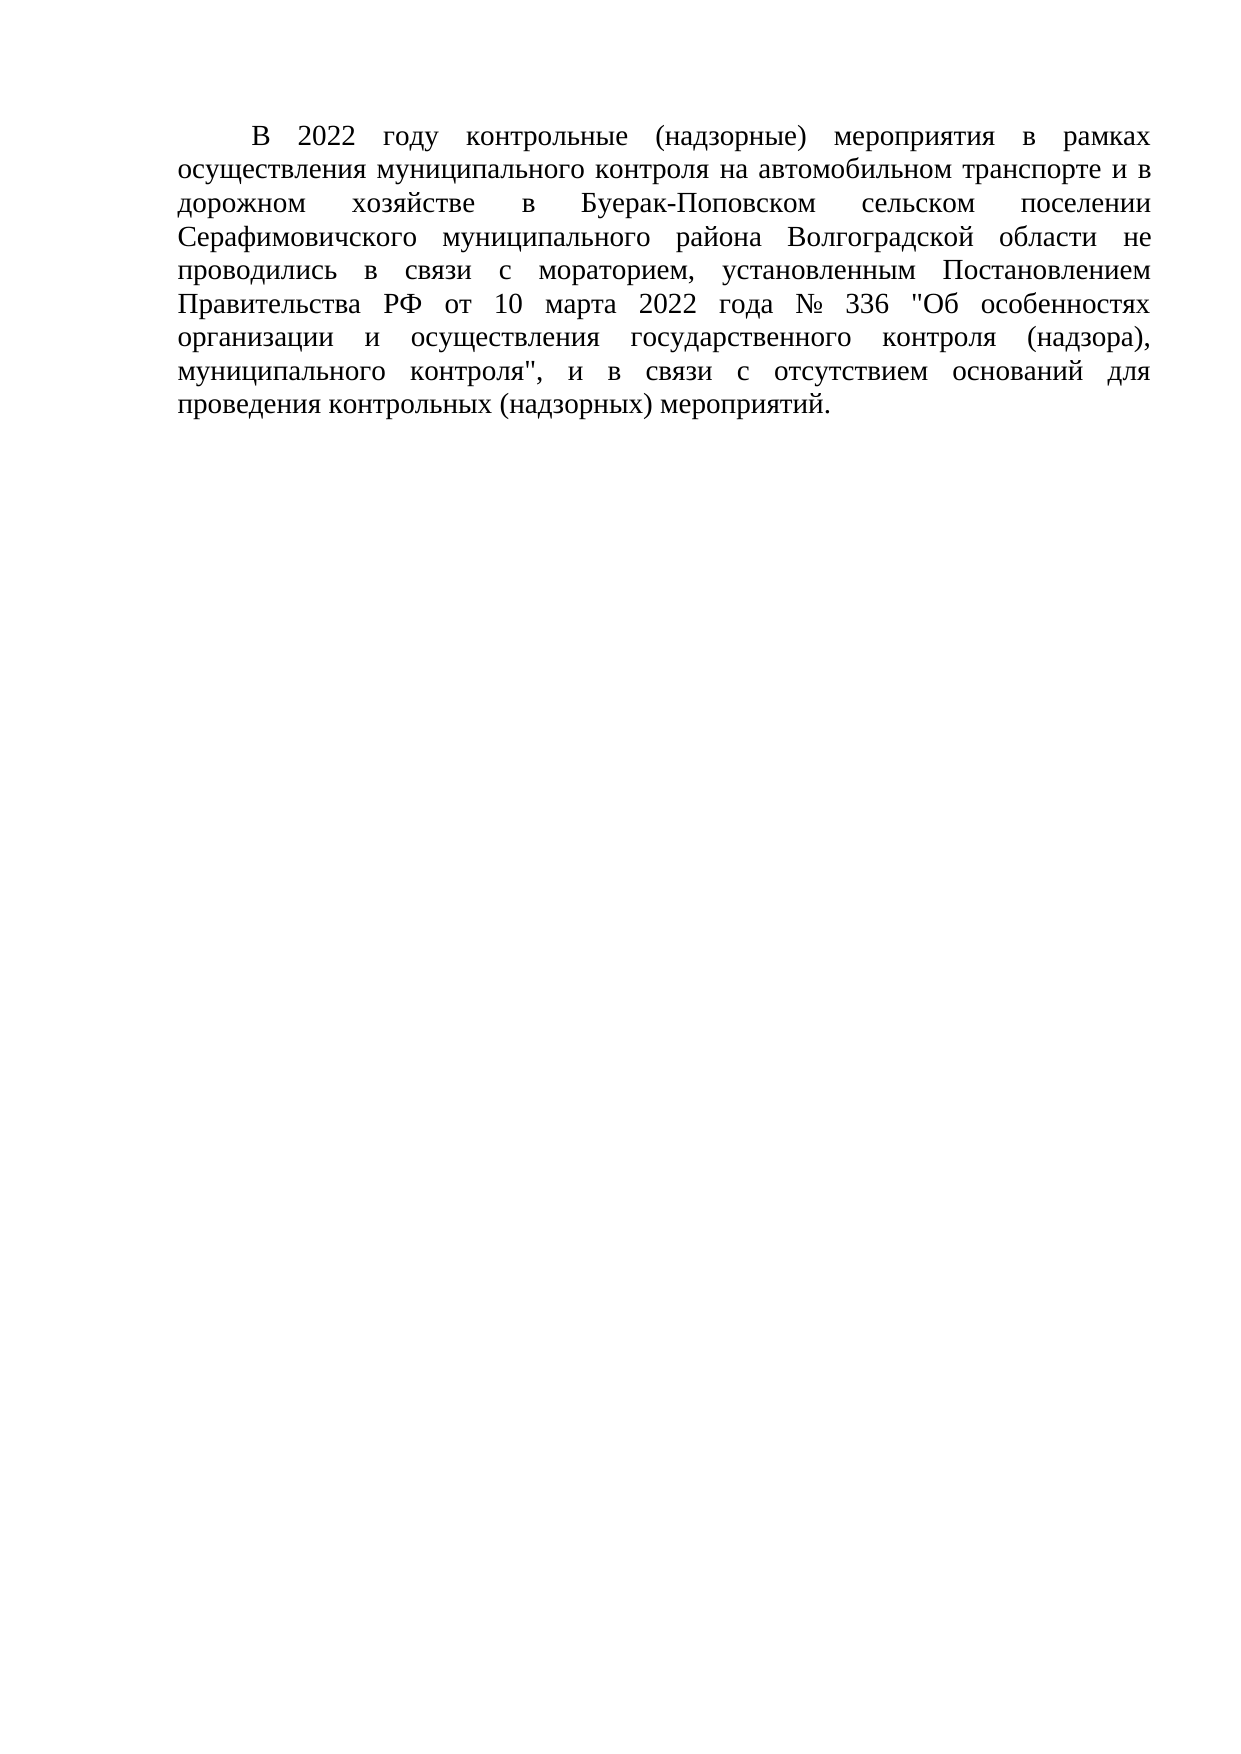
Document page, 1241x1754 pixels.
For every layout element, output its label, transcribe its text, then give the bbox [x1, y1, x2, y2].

text В 2022 году контрольные (надзорные) мероприятия в рамках осуществления муниципального контроля на автомобильном транспорте и в дорожном хозяйстве в Буерак-Поповском сельском поселении Серафимовичского муниципального района Волгоградской области не проводились в связи с мораторием, установленным Постановлением Правительства РФ от 10 марта 2022 года № 336 "Об особенностях организации и осуществления государственного контроля (надзора), муниципального контроля", и в связи с отсутствием оснований для проведения контрольных (надзорных) мероприятий. [177, 118, 1152, 420]
